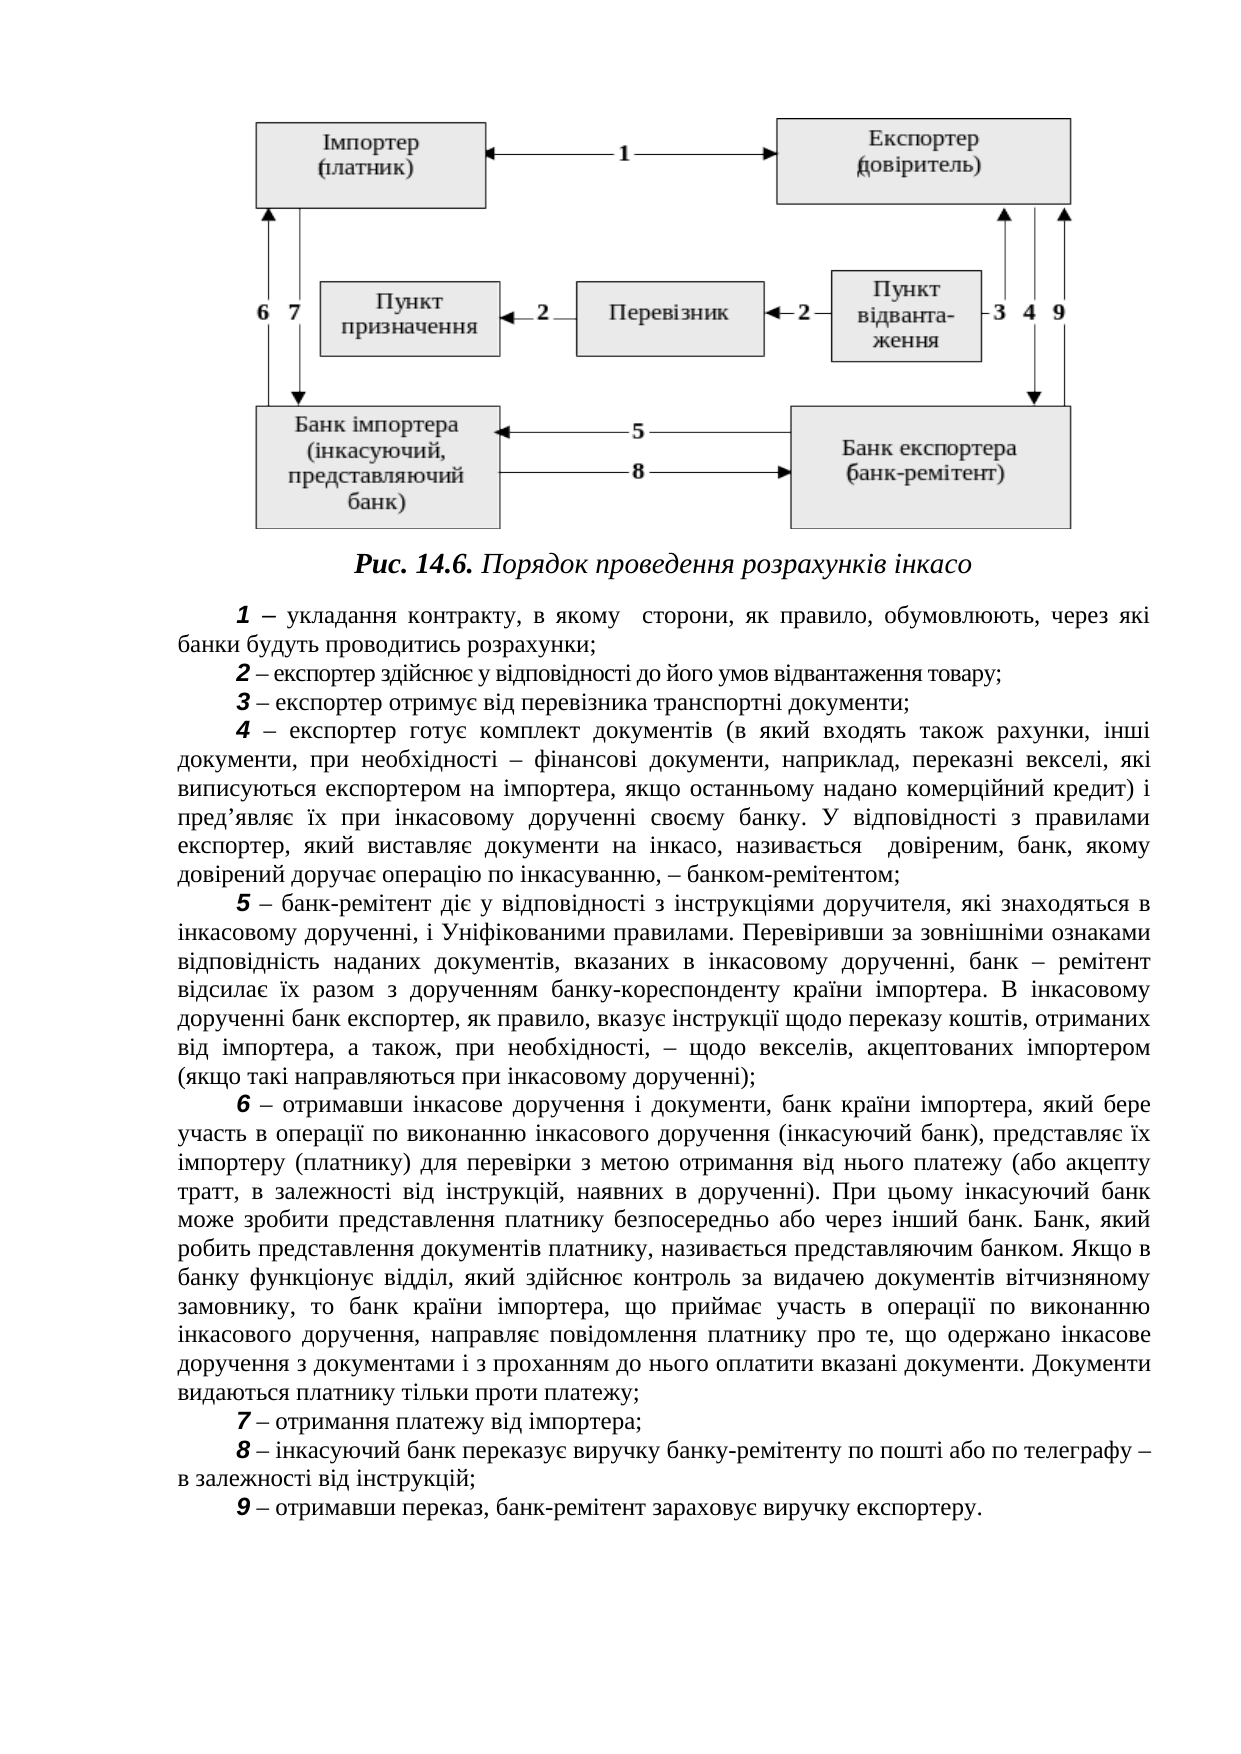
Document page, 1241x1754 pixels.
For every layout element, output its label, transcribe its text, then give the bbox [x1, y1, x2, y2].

text 4 – експортер готує комплект документів (в який входять також рахунки, інші документи, при необхідності – фінансові документи, наприклад, переказні векселі, які виписуються експортером на імпортера, якщо останньому надано комерційний кредит) і пред’являє їх при інкасовому дорученні своєму банку. У відповідності з правилами експортер, який виставляє документи на інкасо, називається довіреним, банк, якому довірений доручає операцію по інкасуванню, – банком-ремітентом; [177, 716, 1152, 888]
text Рис. 14.6. Порядок проведення розрахунків інкасо [177, 547, 1152, 580]
text 5 – банк-ремітент діє у відповідності з інструкціями доручителя, які знаходяться в інкасовому дорученні, і Уніфікованими правилами. Перевіривши за зовнішніми ознаками відповідність наданих документів, вказаних в інкасовому дорученні, банк – ремітент відсилає їх разом з дорученням банку-кореспонденту країни імпортера. В інкасовому дорученні банк експортер, як правило, вказує інструкції щодо переказу коштів, отриманих від імпортера, а також, при необхідності, – щодо векселів, акцептованих імпортером (якщо такі направляються при інкасовому дорученні); [177, 888, 1152, 1089]
text 9 – отримавши переказ, банк-ремітент зараховує виручку експортеру. [177, 1492, 1152, 1521]
text 8 – інкасуючий банк переказує виручку банку-ремітенту по пошті або по телеграфу – в залежності від інструкцій; [177, 1435, 1152, 1492]
text 7 – отримання платежу від імпортера; [177, 1406, 1152, 1435]
text 6 – отримавши інкасове доручення і документи, банк країни імпортера, який бере участь в операції по виконанню інкасового доручення (інкасуючий банк), представляє їх імпортеру (платнику) для перевірки з метою отримання від нього платежу (або акцепту тратт, в залежності від інструкцій, наявних в дорученні). При цьому інкасуючий банк може зробити представлення платнику безпосередньо або через інший банк. Банк, який робить представлення документів платнику, називається представляючим банком. Якщо в банку функціонує відділ, який здійснює контроль за видачею документів вітчизняному замовнику, то банк країни імпортера, що приймає участь в операції по виконанню інкасового доручення, направляє повідомлення платнику про те, що одержано інкасове доручення з документами і з проханням до нього оплатити вказані документи. Документи видаються платнику тільки проти платежу; [177, 1089, 1152, 1406]
text 2 – експортер здійснює у відповідності до його умов відвантаження товару; [177, 658, 1152, 687]
text 3 – експортер отримує від перевізника транспортні документи; [177, 687, 1152, 716]
text 1 – укладання контракту, в якому сторони, як правило, обумовлюють, через які банки будуть проводитись розрахунки; [177, 600, 1152, 658]
